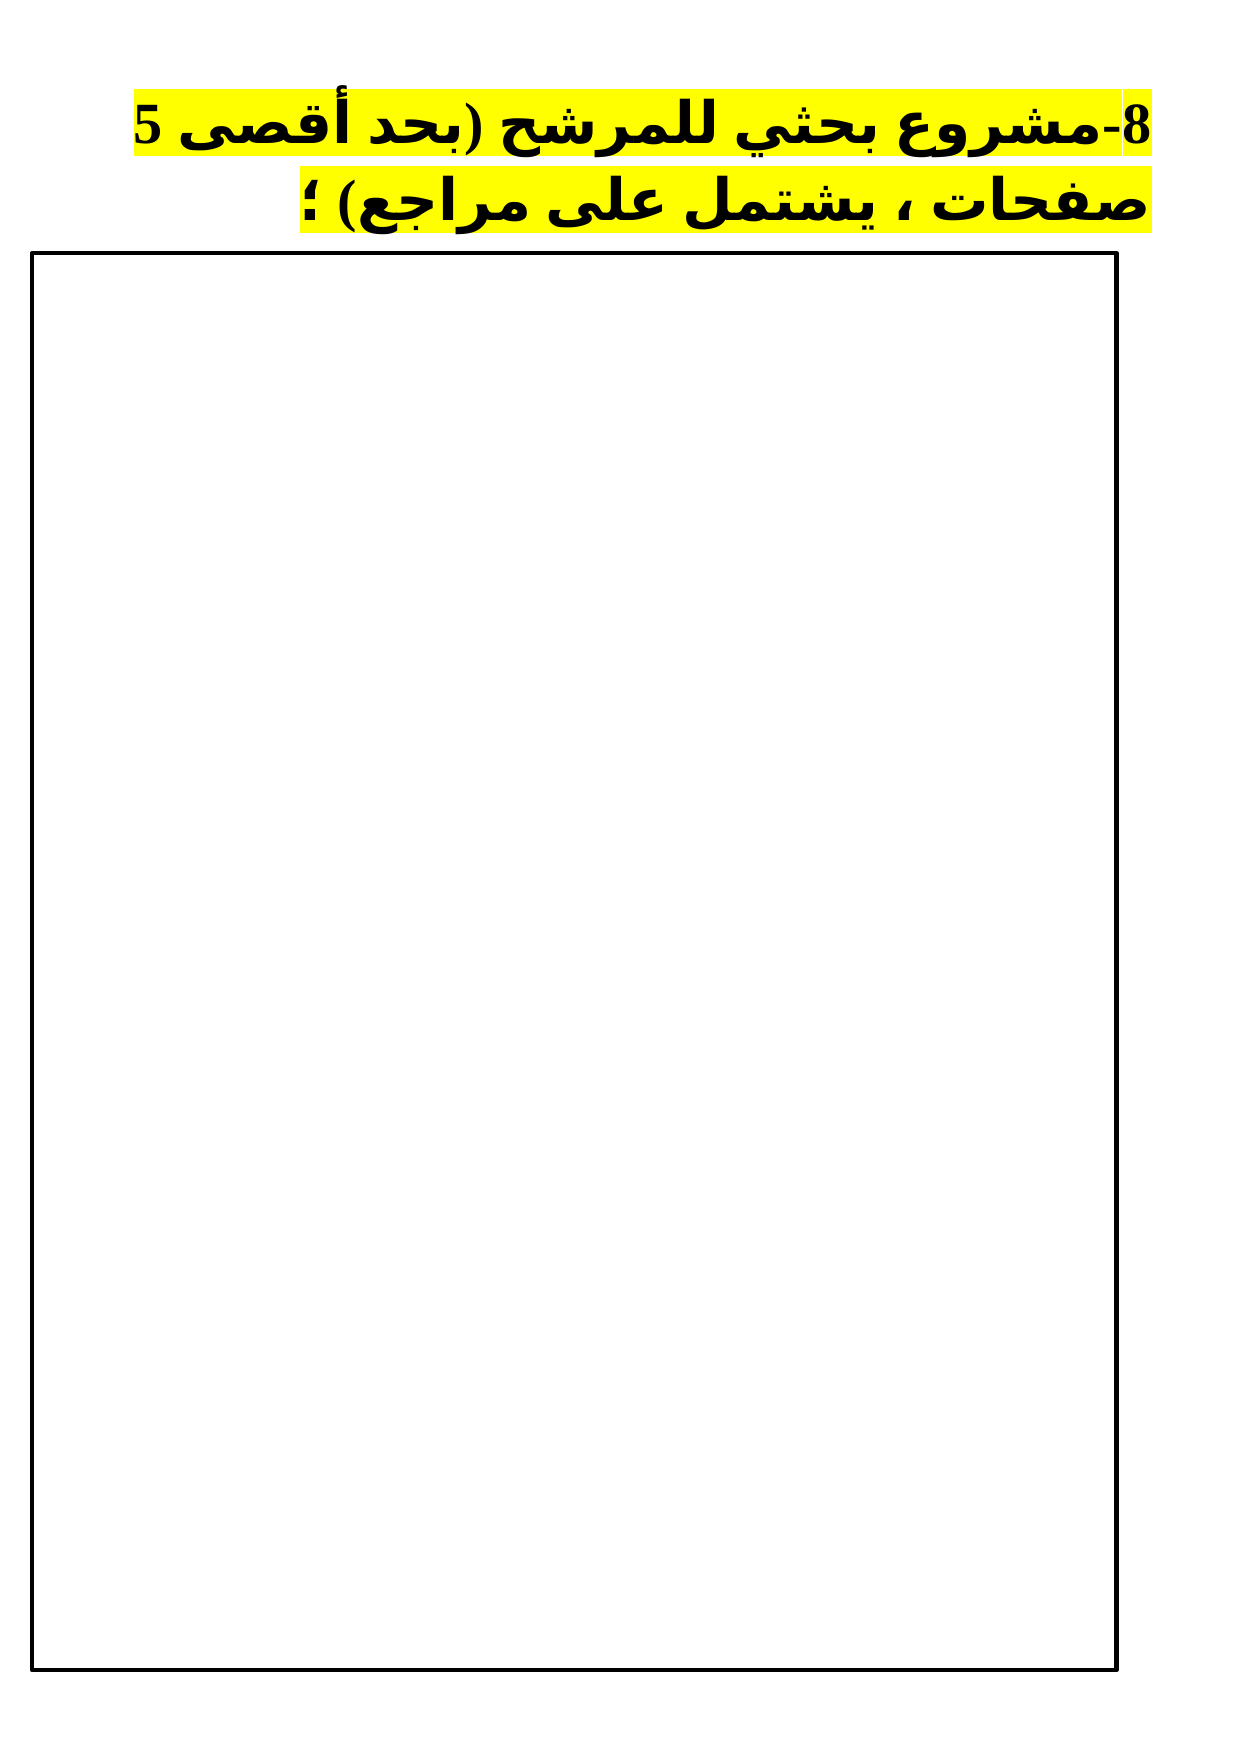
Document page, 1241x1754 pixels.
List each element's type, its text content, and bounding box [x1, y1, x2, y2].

text 8-مشروع بحثي للمرشح (بحد أقصى 5 صفحات ، يشتمل على مراجع) ؛ [44, 89, 1152, 233]
